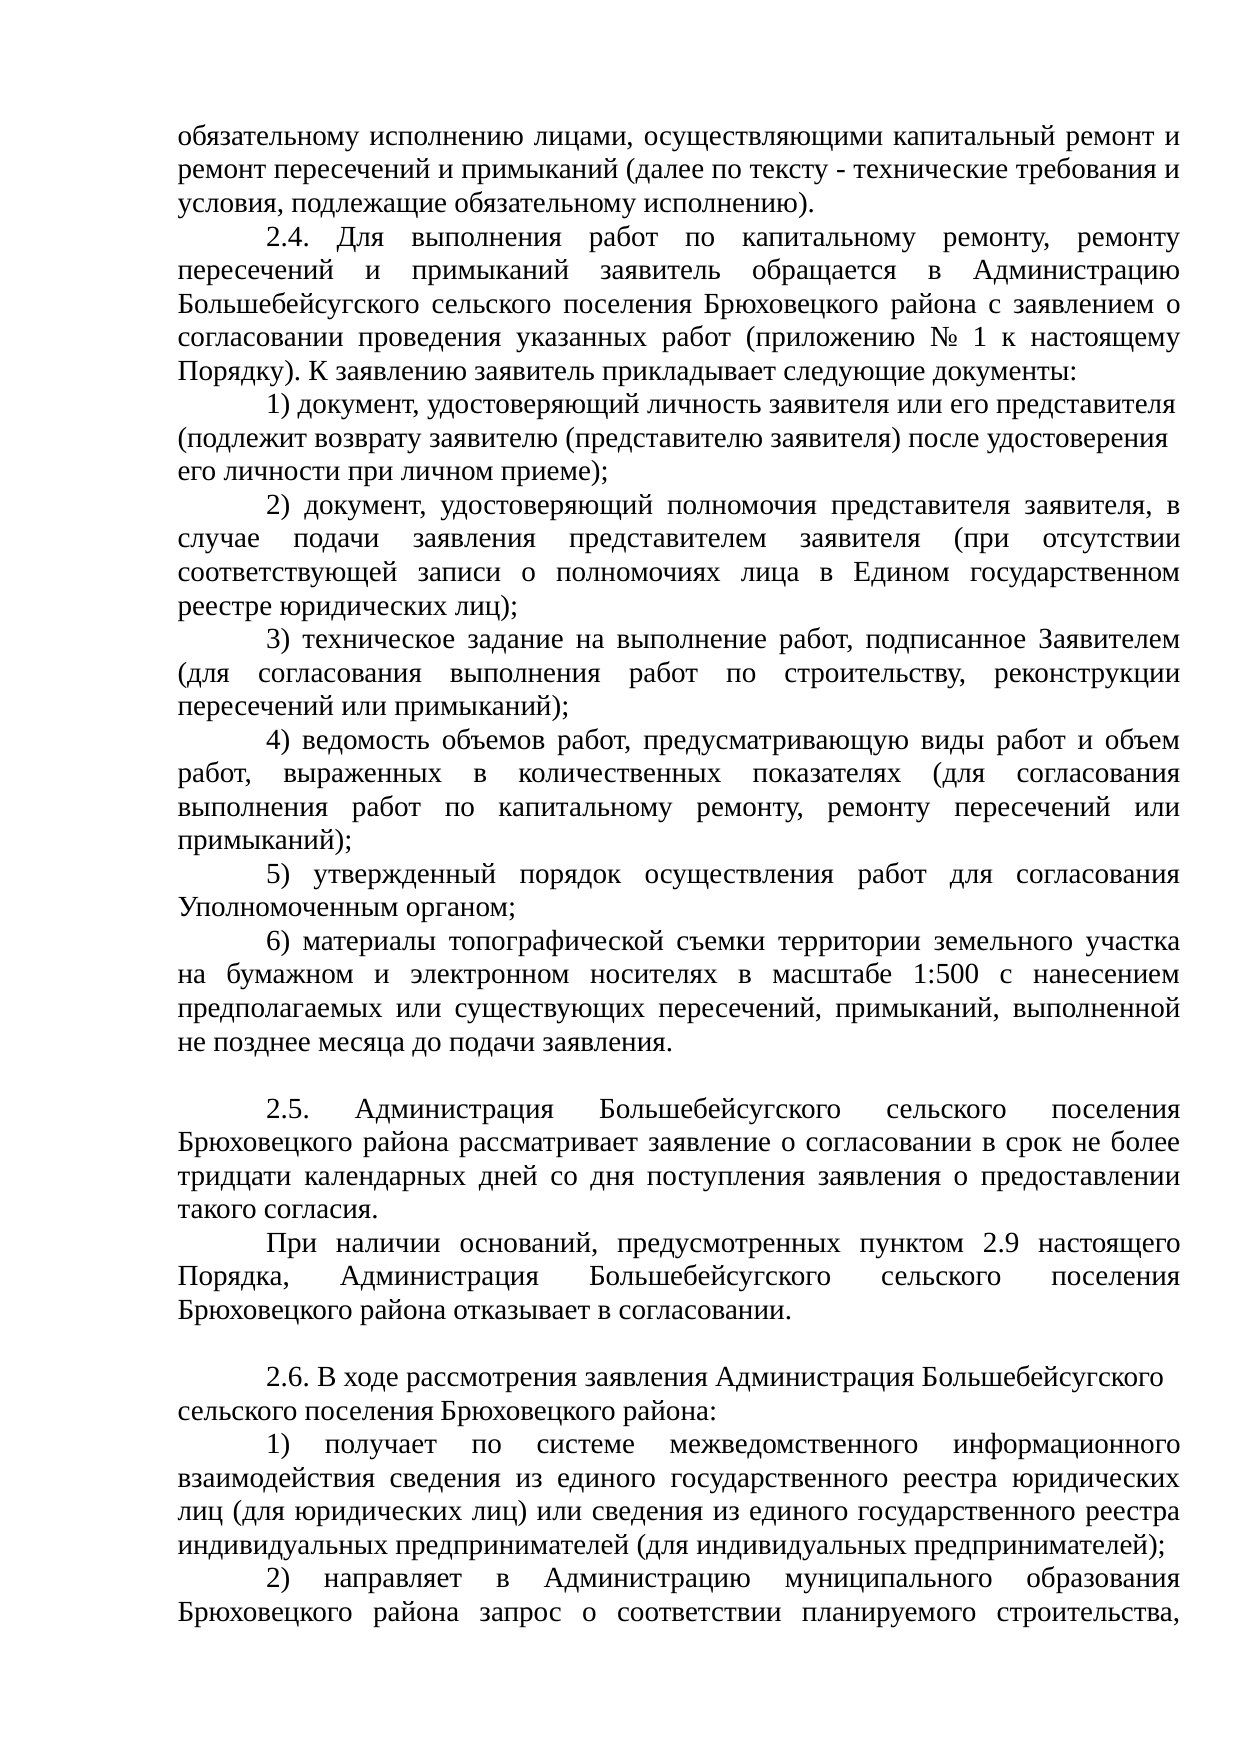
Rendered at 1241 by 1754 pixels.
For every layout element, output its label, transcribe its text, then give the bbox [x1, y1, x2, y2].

text 1) документ, удостоверяющий личность заявителя или его представителя (подлежит возврату заявителю (представителю заявителя) после удостоверения его личности при личном приеме); [177, 386, 1181, 487]
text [177, 1560, 1181, 1627]
text 2.4. Для выполнения работ по капитальному ремонту, ремонту пересечений и примыканий заявитель обращается в Администрацию Большебейсугского сельского поселения Брюховецкого района с заявлением о согласовании проведения указанных работ (приложению № 1 к настоящему Порядку). К заявлению заявитель прикладывает следующие документы: [177, 219, 1181, 386]
text 2.5. Администрация Большебейсугского сельского поселения Брюховецкого района рассматривает заявление о согласовании в срок не более тридцати календарных дней со дня поступления заявления о предоставлении такого согласия. [177, 1091, 1181, 1225]
text При наличии оснований, предусмотренных пунктом 2.9 настоящего Порядка, Администрация Большебейсугского сельского поселения Брюховецкого района отказывает в согласовании. [177, 1225, 1181, 1326]
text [177, 118, 1181, 219]
text 6) материалы топографической съемки территории земельного участка на бумажном и электронном носителях в масштабе 1:500 с нанесением предполагаемых или существующих пересечений, примыканий, выполненной не позднее месяца до подачи заявления. [177, 923, 1181, 1057]
text 2.6. В ходе рассмотрения заявления Администрация Большебейсугского сельского поселения Брюховецкого района: [177, 1359, 1181, 1426]
text 1) получает по системе межведомственного информационного взаимодействия сведения из единого государственного реестра юридических лиц (для юридических лиц) или сведения из единого государственного реестра индивидуальных предпринимателей (для индивидуальных предпринимателей); [177, 1426, 1181, 1560]
text 3) техническое задание на выполнение работ, подписанное Заявителем (для согласования выполнения работ по строительству, реконструкции пересечений или примыканий); [177, 621, 1181, 722]
text 2) документ, удостоверяющий полномочия представителя заявителя, в случае подачи заявления представителем заявителя (при отсутствии соответствующей записи о полномочиях лица в Едином государственном реестре юридических лиц); [177, 487, 1181, 621]
text 5) утвержденный порядок осуществления работ для согласования Уполномоченным органом; [177, 856, 1181, 923]
text 4) ведомость объемов работ, предусматривающую виды работ и объем работ, выраженных в количественных показателях (для согласования выполнения работ по капитальному ремонту, ремонту пересечений или примыканий); [177, 722, 1181, 856]
